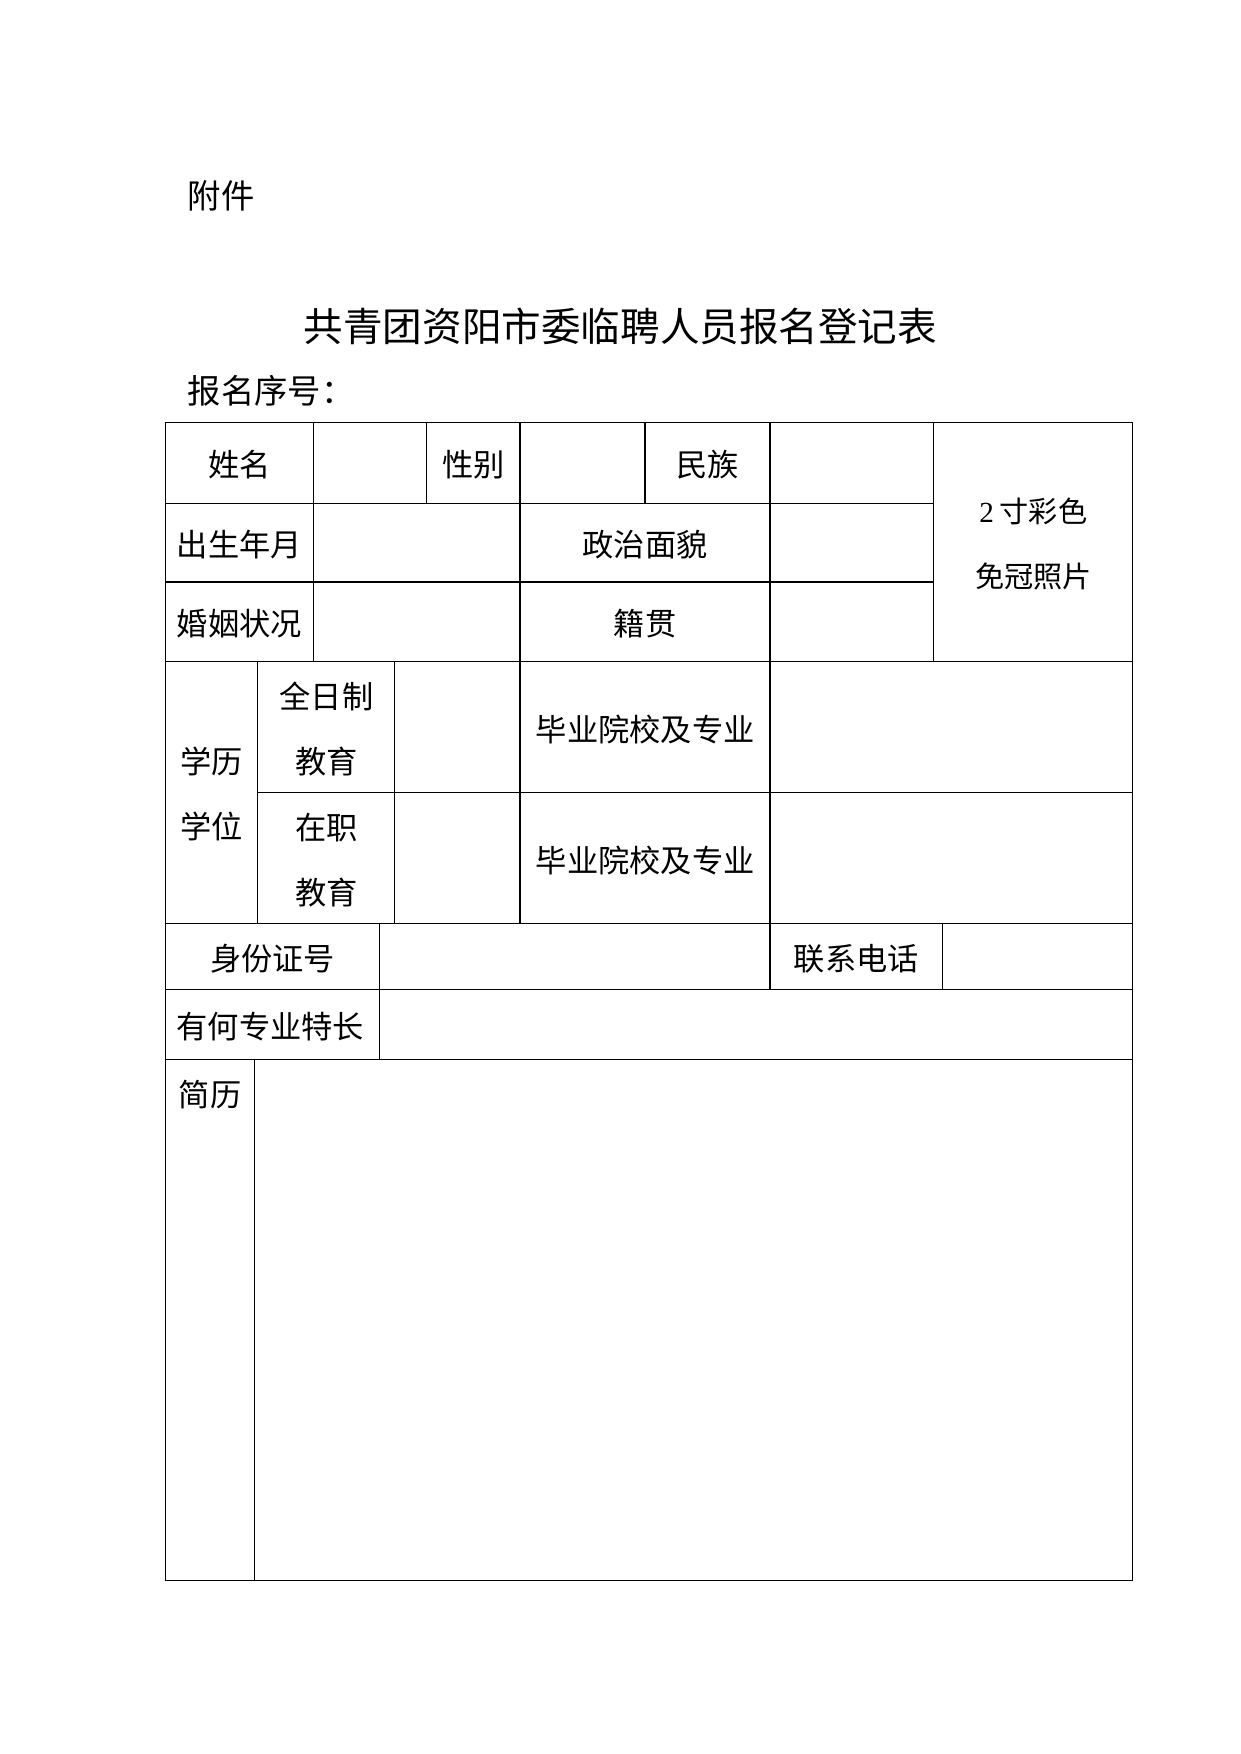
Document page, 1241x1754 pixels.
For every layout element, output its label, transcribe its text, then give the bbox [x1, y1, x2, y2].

table_cell [380, 924, 769, 989]
table_cell 籍贯 [521, 583, 769, 661]
table_cell [380, 990, 1132, 1059]
table_cell 联系电话 [771, 924, 942, 989]
table_cell 有何专业特长 [166, 990, 379, 1059]
table_cell 简历 [166, 1060, 254, 1580]
table_cell 政治面貌 [521, 504, 769, 581]
table_cell [771, 583, 933, 661]
table_header 姓名 [166, 423, 313, 503]
table_cell 身份证号 [166, 924, 379, 989]
text 报名序号： [187, 357, 1053, 422]
table_cell [395, 793, 519, 923]
table_cell [314, 583, 519, 661]
text 共青团资阳市委临聘人员报名登记表 [187, 292, 1053, 357]
table_cell [943, 924, 1132, 989]
text 附件 [187, 162, 1053, 227]
table_cell [255, 1060, 1132, 1580]
table_header [771, 423, 933, 503]
table_cell [395, 662, 519, 792]
table_cell 婚姻状况 [166, 583, 313, 661]
table_header 民族 [646, 423, 769, 503]
table_cell [771, 793, 1132, 923]
table_cell 在职 教育 [258, 793, 394, 923]
table_header 性别 [427, 423, 519, 503]
table_cell 出生年月 [166, 504, 313, 581]
table_cell 毕业院校及专业 [521, 662, 769, 792]
table_cell [314, 504, 519, 581]
table_cell 全日制 教育 [258, 662, 394, 792]
table_cell 学历 学位 [166, 662, 257, 923]
table_header [521, 423, 644, 503]
table_cell [771, 662, 1132, 792]
table_cell 毕业院校及专业 [521, 793, 769, 923]
table_header 2寸彩色 免冠照片 [934, 423, 1132, 661]
table_cell [771, 504, 933, 581]
table_header [314, 423, 426, 503]
